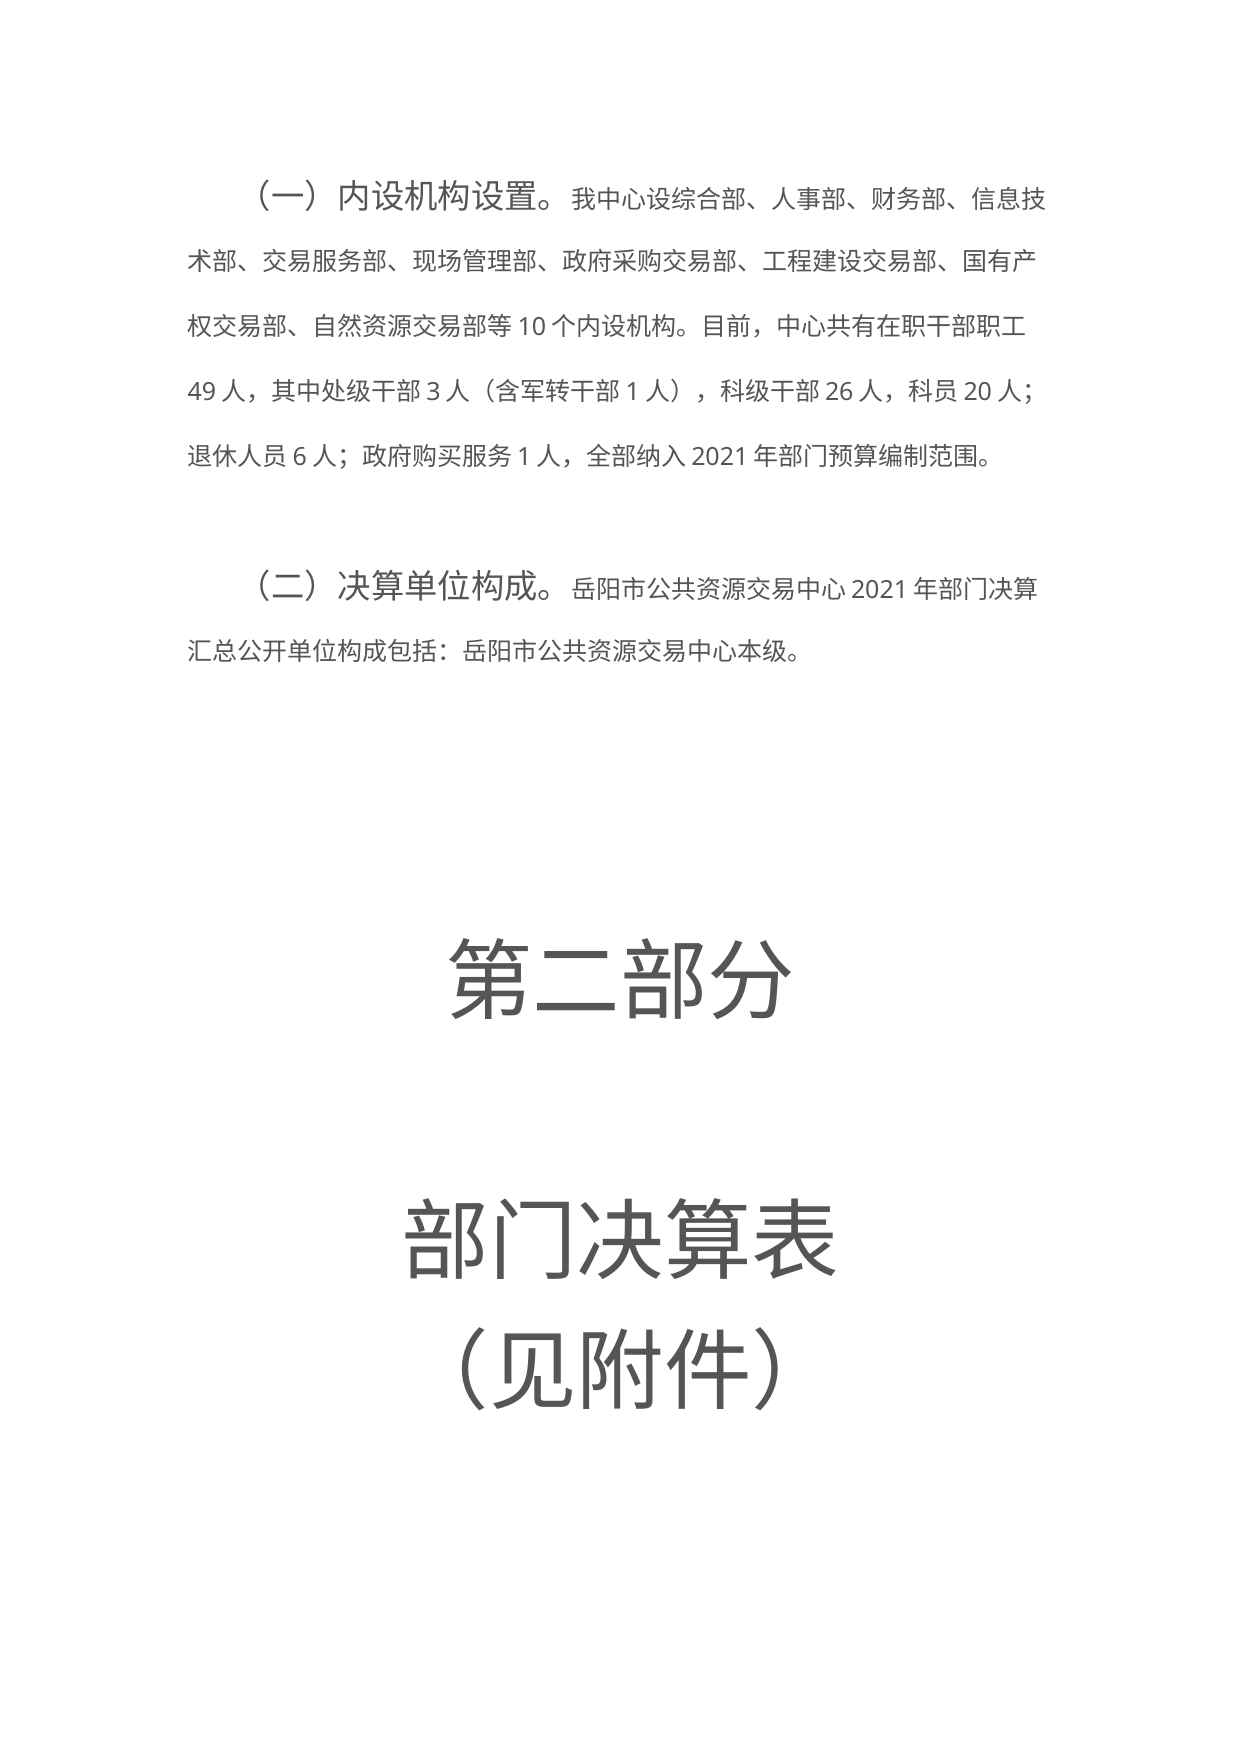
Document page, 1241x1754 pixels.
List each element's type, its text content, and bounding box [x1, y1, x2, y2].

text 部门决算表 [187, 1169, 1053, 1299]
text （见附件） [187, 1299, 1053, 1429]
text 第二部分 [187, 909, 1053, 1039]
text （一）内设机构设置。我中心设综合部、人事部、财务部、信息技术部、交易服务部、现场管理部、政府采购交易部、工程建设交易部、国有产权交易部、自然资源交易部等10个内设机构。目前，中心共有在职干部职工49人，其中处级干部3人（含军转干部1人），科级干部26人，科员20人；退休人员6人；政府购买服务1人，全部纳入2021年部门预算编制范围。 [187, 162, 1053, 487]
text （二）决算单位构成。岳阳市公共资源交易中心2021年部门决算汇总公开单位构成包括：岳阳市公共资源交易中心本级。 [187, 552, 1053, 682]
